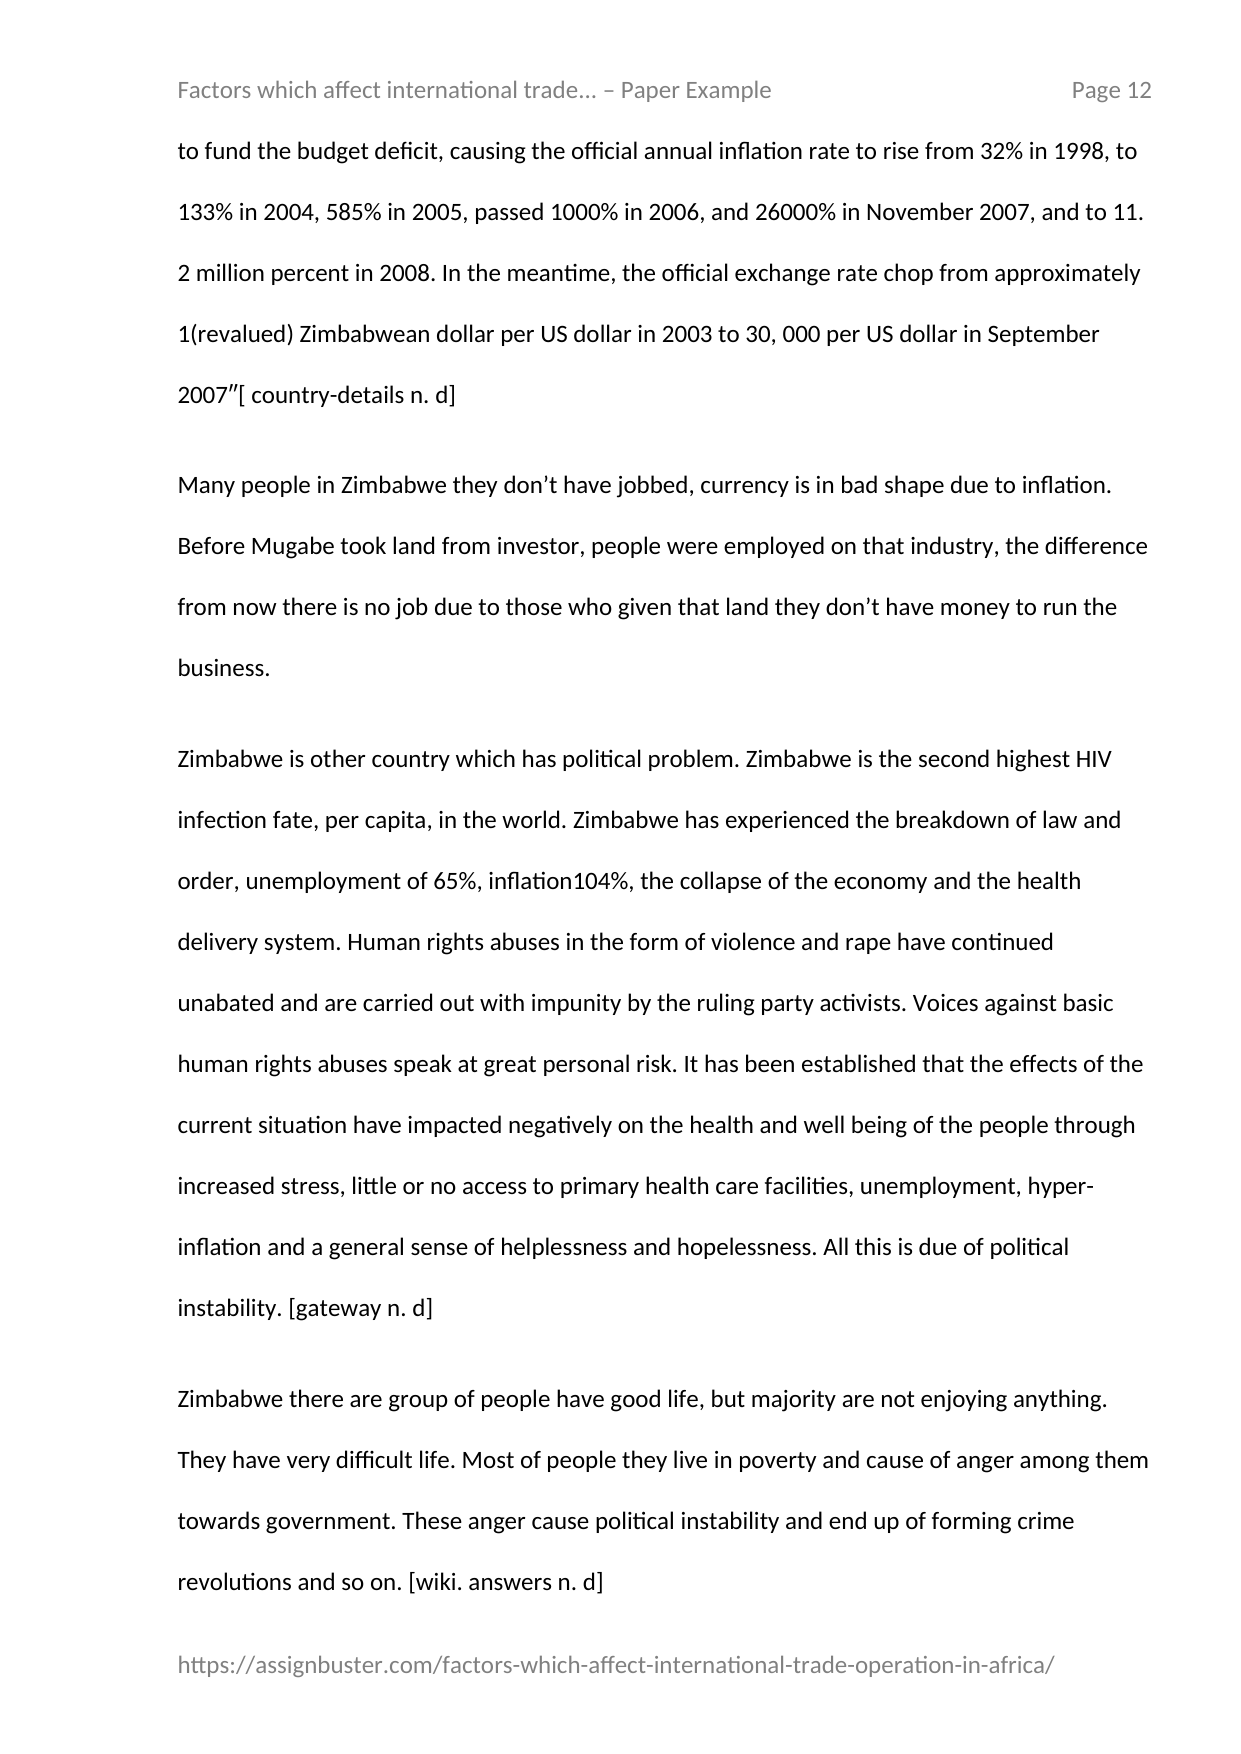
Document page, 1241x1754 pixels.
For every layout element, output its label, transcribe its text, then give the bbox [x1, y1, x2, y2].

text Zimbabwe there are group of people have good life, but majority are not enjoying anything. They have very difficult life. Most of people they live in poverty and cause of anger among them towards government. These anger cause political instability and end up of forming crime revolutions and so on. [wiki. answers n. d] [177, 1383, 1152, 1597]
text Many people in Zimbabwe they don’t have jobbed, currency is in bad shape due to inflation. Before Mugabe took land from investor, people were employed on that industry, the difference from now there is no job due to those who given that land they don’t have money to run the business. [177, 469, 1152, 683]
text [177, 135, 1152, 409]
text Zimbabwe is other country which has political problem. Zimbabwe is the second highest HIV infection fate, per capita, in the world. Zimbabwe has experienced the breakdown of law and order, unemployment of 65%, inflation104%, the collapse of the economy and the health delivery system. Human rights abuses in the form of violence and rape have continued unabated and are carried out with impunity by the ruling party activists. Voices against basic human rights abuses speak at great personal risk. It has been established that the effects of the current situation have impacted negatively on the health and well being of the people through increased stress, little or no access to primary health care facilities, unemployment, hyper-inflation and a general sense of helplessness and hopelessness. All this is due of political instability. [gateway n. d] [177, 743, 1152, 1323]
